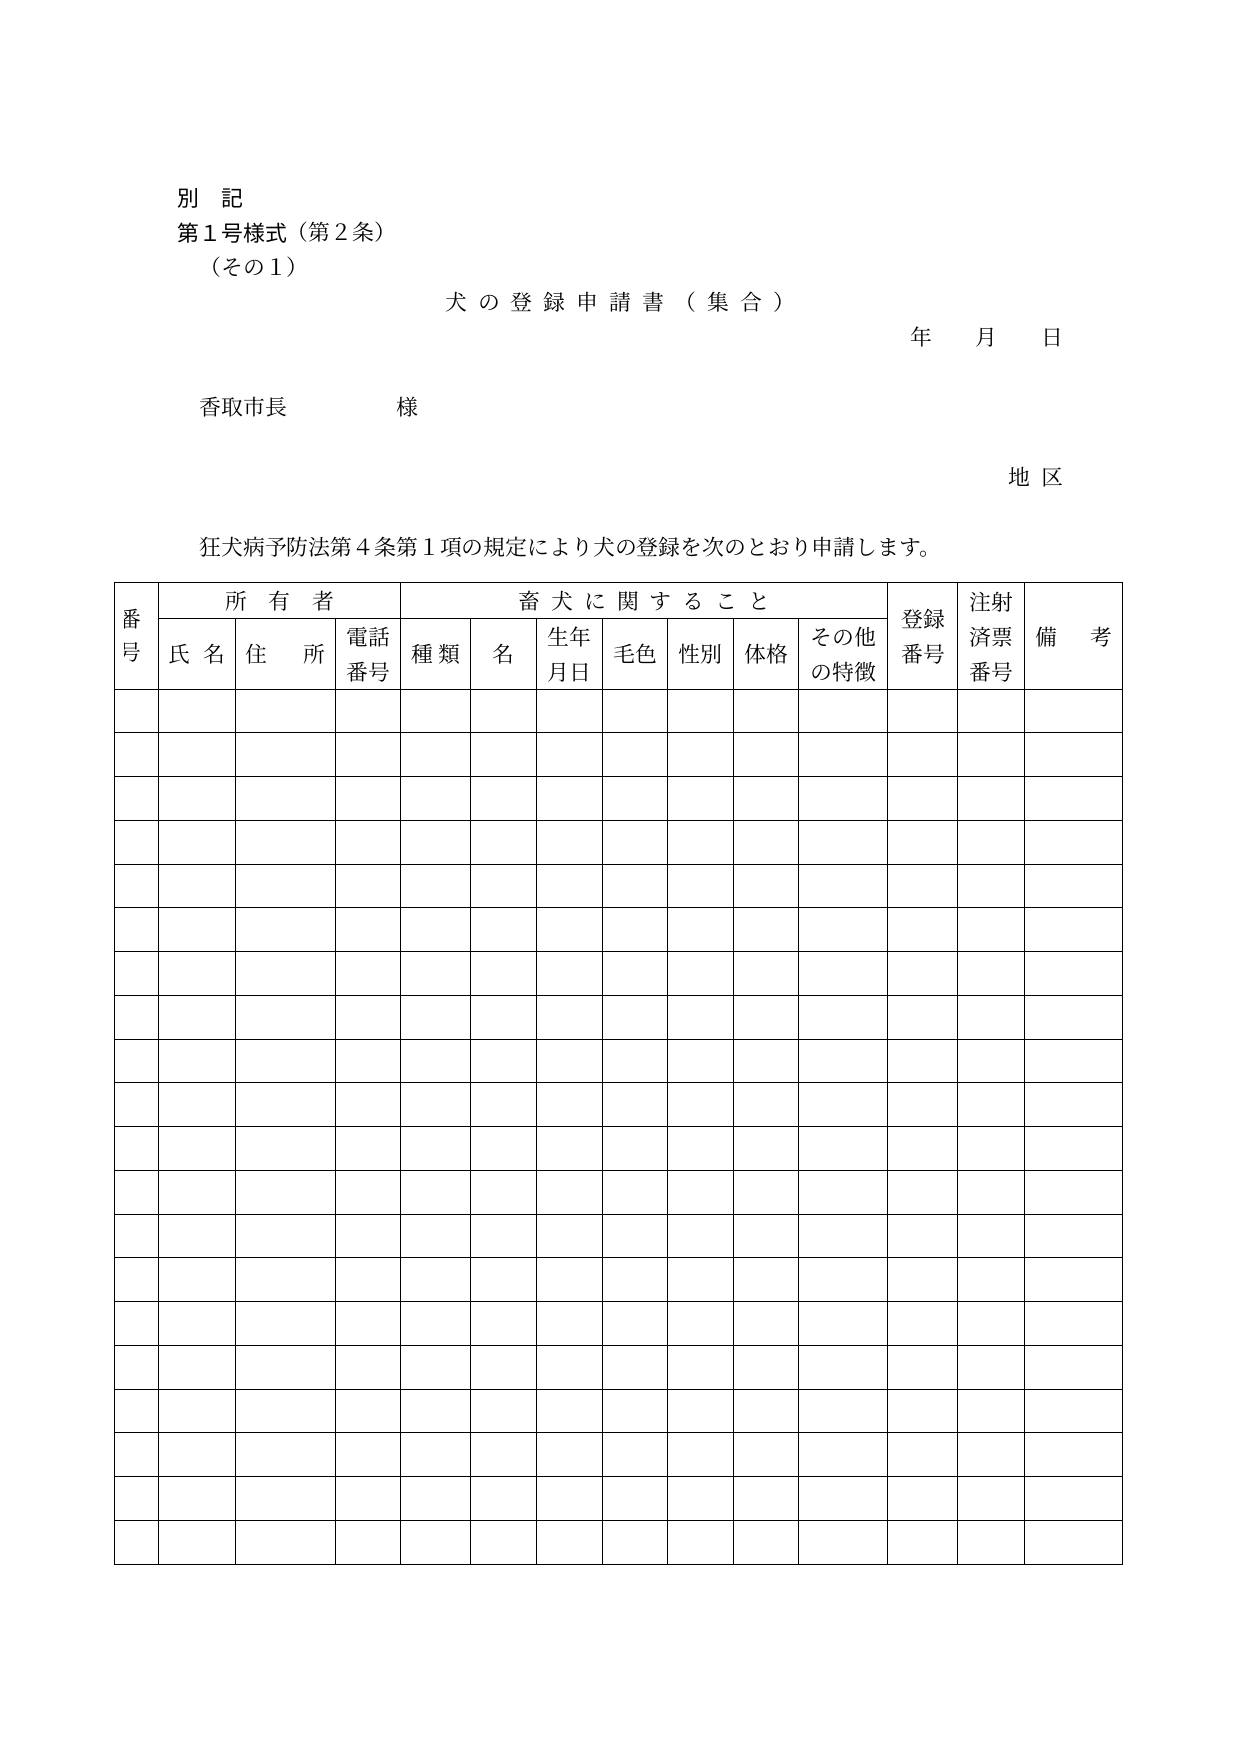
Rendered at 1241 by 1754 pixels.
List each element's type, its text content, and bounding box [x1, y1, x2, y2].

table_cell [336, 821, 400, 863]
table_cell [1025, 996, 1122, 1038]
table_cell [159, 1477, 235, 1520]
table_cell [236, 1390, 335, 1432]
table_cell [159, 1302, 235, 1345]
table_cell [115, 777, 158, 820]
table_cell [888, 777, 957, 820]
table_cell [159, 952, 235, 995]
table_cell [401, 821, 470, 863]
table_cell [799, 1346, 887, 1388]
table_cell [1025, 690, 1122, 732]
table_cell [958, 1171, 1024, 1213]
table_cell [1025, 865, 1122, 907]
table_cell [603, 1040, 667, 1082]
table_cell [159, 1433, 235, 1476]
table_cell [603, 1477, 667, 1520]
table_cell [888, 1127, 957, 1170]
table_header 備考 [1025, 583, 1122, 688]
table_cell 電話番号 [336, 619, 400, 688]
table_cell [958, 1083, 1024, 1126]
table_cell [1025, 1258, 1122, 1301]
table_cell [401, 1040, 470, 1082]
table_cell [537, 821, 602, 863]
table_cell [888, 952, 957, 995]
table_cell [159, 865, 235, 907]
table_cell [115, 1521, 158, 1563]
table_cell [159, 777, 235, 820]
table_cell [236, 1302, 335, 1345]
table_cell [799, 1083, 887, 1126]
table_cell [734, 777, 798, 820]
table_cell [958, 733, 1024, 776]
table_cell [888, 1171, 957, 1213]
text （その１） [177, 249, 1063, 284]
text 香取市長 様 [177, 388, 1063, 423]
table_cell [336, 1040, 400, 1082]
table_cell [958, 1127, 1024, 1170]
table_cell その他の特徴 [799, 619, 887, 688]
table_cell [115, 908, 158, 951]
table_cell [236, 865, 335, 907]
table_cell [236, 1521, 335, 1563]
table_cell [958, 777, 1024, 820]
table_cell 生年月日 [537, 619, 602, 688]
table_cell [236, 1215, 335, 1257]
table_cell [958, 690, 1024, 732]
table_cell [734, 1171, 798, 1213]
table_cell [958, 865, 1024, 907]
table_cell [537, 865, 602, 907]
table_cell [734, 690, 798, 732]
table_cell [734, 1433, 798, 1476]
table_cell [471, 777, 536, 820]
table_cell [603, 908, 667, 951]
table_cell 種類 [401, 619, 470, 688]
table_cell [336, 952, 400, 995]
table_cell [603, 777, 667, 820]
table_cell [799, 1390, 887, 1432]
table_cell [336, 1083, 400, 1126]
table_cell [734, 908, 798, 951]
table_cell [115, 952, 158, 995]
table_cell [236, 1433, 335, 1476]
table_cell [799, 821, 887, 863]
table_cell [159, 1171, 235, 1213]
table_cell [734, 1258, 798, 1301]
table_cell [336, 1302, 400, 1345]
table_cell [471, 1477, 536, 1520]
table_cell [236, 952, 335, 995]
table_cell [336, 1258, 400, 1301]
table_cell [603, 1302, 667, 1345]
table_cell [471, 733, 536, 776]
table_cell [115, 690, 158, 732]
table_cell [537, 690, 602, 732]
table_cell [888, 733, 957, 776]
table_cell [336, 690, 400, 732]
table_cell [537, 1346, 602, 1388]
table_cell [537, 1521, 602, 1563]
table_cell [401, 908, 470, 951]
table_header 所有者 [159, 583, 400, 618]
table_cell [401, 1477, 470, 1520]
table_cell [603, 1258, 667, 1301]
table_cell 氏名 [159, 619, 235, 688]
table_cell [537, 777, 602, 820]
table_cell [603, 1083, 667, 1126]
table_cell [336, 1390, 400, 1432]
table_cell [1025, 1215, 1122, 1257]
table_cell [537, 1083, 602, 1126]
table_cell [668, 1302, 733, 1345]
table_cell [236, 733, 335, 776]
table_cell [336, 777, 400, 820]
table_cell [1025, 1477, 1122, 1520]
table_cell [603, 1171, 667, 1213]
table_cell [401, 1390, 470, 1432]
table_cell [1025, 821, 1122, 863]
table_cell [799, 1171, 887, 1213]
table_cell [159, 1346, 235, 1388]
table_cell [115, 733, 158, 776]
table_cell [471, 1040, 536, 1082]
table_cell [159, 908, 235, 951]
table_cell [603, 1390, 667, 1432]
table_cell [471, 996, 536, 1038]
table_cell [115, 1302, 158, 1345]
table_cell [471, 952, 536, 995]
table_cell [888, 1433, 957, 1476]
table_cell [668, 1258, 733, 1301]
table_cell [471, 1127, 536, 1170]
table_cell [336, 996, 400, 1038]
table_cell [401, 1258, 470, 1301]
text 第１号様式（第２条） [177, 214, 1063, 249]
table_cell [668, 1171, 733, 1213]
table_cell [401, 1521, 470, 1563]
table_cell [734, 952, 798, 995]
table_cell [471, 1390, 536, 1432]
table_cell [888, 865, 957, 907]
table_cell [888, 1083, 957, 1126]
table_cell [603, 1433, 667, 1476]
table_cell [888, 690, 957, 732]
table_cell [115, 1433, 158, 1476]
table_cell [471, 821, 536, 863]
table_cell [603, 821, 667, 863]
table_cell [799, 865, 887, 907]
table_cell [115, 1171, 158, 1213]
table_cell [115, 1390, 158, 1432]
table_cell [1025, 1040, 1122, 1082]
table_cell [888, 1390, 957, 1432]
table_cell [888, 996, 957, 1038]
table_cell [159, 1127, 235, 1170]
table_cell 性別 [668, 619, 733, 688]
table_cell [401, 996, 470, 1038]
table_cell [236, 1083, 335, 1126]
table_cell [668, 1215, 733, 1257]
table_cell [603, 690, 667, 732]
table_cell [799, 996, 887, 1038]
table_cell [537, 1040, 602, 1082]
table_cell [603, 865, 667, 907]
table_cell [236, 1477, 335, 1520]
table_cell [159, 1521, 235, 1563]
table_cell [888, 1521, 957, 1563]
table_cell [236, 690, 335, 732]
table_cell [159, 1215, 235, 1257]
table_cell [734, 865, 798, 907]
table_cell [888, 1477, 957, 1520]
table_cell [603, 952, 667, 995]
table_cell [958, 1258, 1024, 1301]
table_cell [888, 821, 957, 863]
table_cell [734, 996, 798, 1038]
table_cell [958, 821, 1024, 863]
table_cell [958, 1346, 1024, 1388]
table_cell [115, 1215, 158, 1257]
table_cell [603, 996, 667, 1038]
table_cell [888, 1215, 957, 1257]
table_cell [159, 690, 235, 732]
table_cell [236, 1040, 335, 1082]
table_cell [115, 996, 158, 1038]
table_cell [734, 1477, 798, 1520]
table_cell [668, 1083, 733, 1126]
table_cell [115, 1477, 158, 1520]
table_cell [115, 1083, 158, 1126]
table_cell [734, 1127, 798, 1170]
table_cell [668, 996, 733, 1038]
table_cell [799, 908, 887, 951]
table_cell [1025, 733, 1122, 776]
table_cell [1025, 1433, 1122, 1476]
table_cell [401, 690, 470, 732]
table_cell [603, 733, 667, 776]
table_cell [537, 1390, 602, 1432]
table_cell [336, 1127, 400, 1170]
table_cell [958, 996, 1024, 1038]
table_cell [537, 1127, 602, 1170]
table_cell [734, 1521, 798, 1563]
table_cell [668, 1346, 733, 1388]
table_cell [401, 952, 470, 995]
table_cell [734, 1040, 798, 1082]
table_cell [159, 733, 235, 776]
table_cell [603, 1215, 667, 1257]
table_cell [668, 1040, 733, 1082]
table_cell [958, 1390, 1024, 1432]
table_cell [668, 733, 733, 776]
table_cell [159, 1258, 235, 1301]
table_cell [958, 1215, 1024, 1257]
table_cell [799, 777, 887, 820]
table_cell [537, 908, 602, 951]
table_cell [537, 1171, 602, 1213]
table_cell [888, 908, 957, 951]
table_cell [1025, 1302, 1122, 1345]
table_cell [236, 1171, 335, 1213]
table_cell [115, 865, 158, 907]
table_cell [401, 865, 470, 907]
table_cell [799, 952, 887, 995]
table_cell [471, 1433, 536, 1476]
table_cell [668, 1433, 733, 1476]
table_cell [1025, 777, 1122, 820]
table_cell [603, 1127, 667, 1170]
table_cell [888, 1346, 957, 1388]
table_cell [734, 1302, 798, 1345]
table_cell [668, 865, 733, 907]
table_cell [401, 1302, 470, 1345]
table_cell [734, 1390, 798, 1432]
table_header 畜犬に関すること [401, 583, 887, 618]
table_cell [537, 1477, 602, 1520]
table_cell [336, 1346, 400, 1388]
table_cell [401, 1215, 470, 1257]
table_cell [668, 908, 733, 951]
table_cell [734, 733, 798, 776]
table_cell [236, 996, 335, 1038]
table_cell [668, 821, 733, 863]
text 狂犬病予防法第４条第１項の規定により犬の登録を次のとおり申請します。 [177, 528, 1063, 563]
table_cell [336, 908, 400, 951]
table_cell [799, 1040, 887, 1082]
table_header 番号 [115, 583, 158, 688]
table_cell [537, 1258, 602, 1301]
table_cell [401, 1127, 470, 1170]
table_cell [336, 1171, 400, 1213]
table_header 登録番号 [888, 583, 957, 688]
table_cell [734, 1346, 798, 1388]
table_cell [401, 1083, 470, 1126]
table_cell [471, 865, 536, 907]
table_cell [734, 1083, 798, 1126]
table_cell [668, 777, 733, 820]
table_cell [799, 1215, 887, 1257]
table_cell [734, 1215, 798, 1257]
table_cell [799, 1302, 887, 1345]
table_cell [336, 733, 400, 776]
table_cell [336, 1477, 400, 1520]
table_cell [537, 733, 602, 776]
text 年 月 日 [177, 319, 1063, 353]
table_cell [236, 1258, 335, 1301]
table_cell [668, 1521, 733, 1563]
table_cell [799, 1127, 887, 1170]
table_cell [471, 1083, 536, 1126]
table_cell [401, 1346, 470, 1388]
table_cell [1025, 1171, 1122, 1213]
table_cell [236, 821, 335, 863]
table_cell [471, 1302, 536, 1345]
table_cell [888, 1258, 957, 1301]
table_cell [958, 1302, 1024, 1345]
table_cell [159, 1040, 235, 1082]
table_cell [537, 952, 602, 995]
table_cell [471, 908, 536, 951]
table_cell [115, 1258, 158, 1301]
table_cell [401, 733, 470, 776]
table_cell [159, 996, 235, 1038]
table_cell [537, 1215, 602, 1257]
table_cell [537, 1433, 602, 1476]
table_cell [668, 1477, 733, 1520]
table_cell [734, 821, 798, 863]
table_cell [471, 690, 536, 732]
table_cell [471, 1346, 536, 1388]
table_cell [336, 1433, 400, 1476]
table_cell [958, 908, 1024, 951]
table_cell [1025, 1127, 1122, 1170]
table_cell [799, 1258, 887, 1301]
table_cell [958, 1040, 1024, 1082]
table_cell [668, 952, 733, 995]
table_cell 毛色 [603, 619, 667, 688]
table_cell [471, 1215, 536, 1257]
table_cell 名 [471, 619, 536, 688]
table_cell [537, 1302, 602, 1345]
table_cell [668, 1390, 733, 1432]
table_cell [958, 1521, 1024, 1563]
table_cell [603, 1521, 667, 1563]
table_cell [401, 1433, 470, 1476]
table_cell [1025, 908, 1122, 951]
table_cell [799, 1433, 887, 1476]
table_cell [159, 1390, 235, 1432]
table_cell [236, 1127, 335, 1170]
table_header 注射済票番号 [958, 583, 1024, 688]
table_cell 住所 [236, 619, 335, 688]
table_cell 体格 [734, 619, 798, 688]
table_cell [668, 690, 733, 732]
table_cell [1025, 952, 1122, 995]
table_cell [888, 1302, 957, 1345]
table_cell [236, 1346, 335, 1388]
table_cell [471, 1258, 536, 1301]
table_cell [115, 1346, 158, 1388]
table_cell [336, 865, 400, 907]
table_cell [471, 1521, 536, 1563]
table_cell [401, 1171, 470, 1213]
table_cell [336, 1215, 400, 1257]
table_cell [236, 777, 335, 820]
table_cell [537, 996, 602, 1038]
text 犬の登録申請書（集合） [177, 284, 1063, 319]
table_cell [1025, 1083, 1122, 1126]
table_cell [668, 1127, 733, 1170]
text 地区 [177, 458, 1063, 493]
table_cell [958, 1477, 1024, 1520]
table_cell [1025, 1390, 1122, 1432]
table_cell [471, 1171, 536, 1213]
table_cell [115, 1040, 158, 1082]
table_cell [799, 690, 887, 732]
table_cell [1025, 1346, 1122, 1388]
table_cell [336, 1521, 400, 1563]
table_cell [159, 821, 235, 863]
table_cell [799, 1521, 887, 1563]
table_cell [888, 1040, 957, 1082]
table_cell [115, 821, 158, 863]
table_cell [401, 777, 470, 820]
table_cell [236, 908, 335, 951]
table_cell [799, 733, 887, 776]
table_cell [603, 1346, 667, 1388]
table_cell [958, 952, 1024, 995]
table_cell [958, 1433, 1024, 1476]
table_cell [159, 1083, 235, 1126]
table_cell [799, 1477, 887, 1520]
table_cell [115, 1127, 158, 1170]
table_cell [1025, 1521, 1122, 1563]
text 別 記 [177, 179, 1063, 214]
